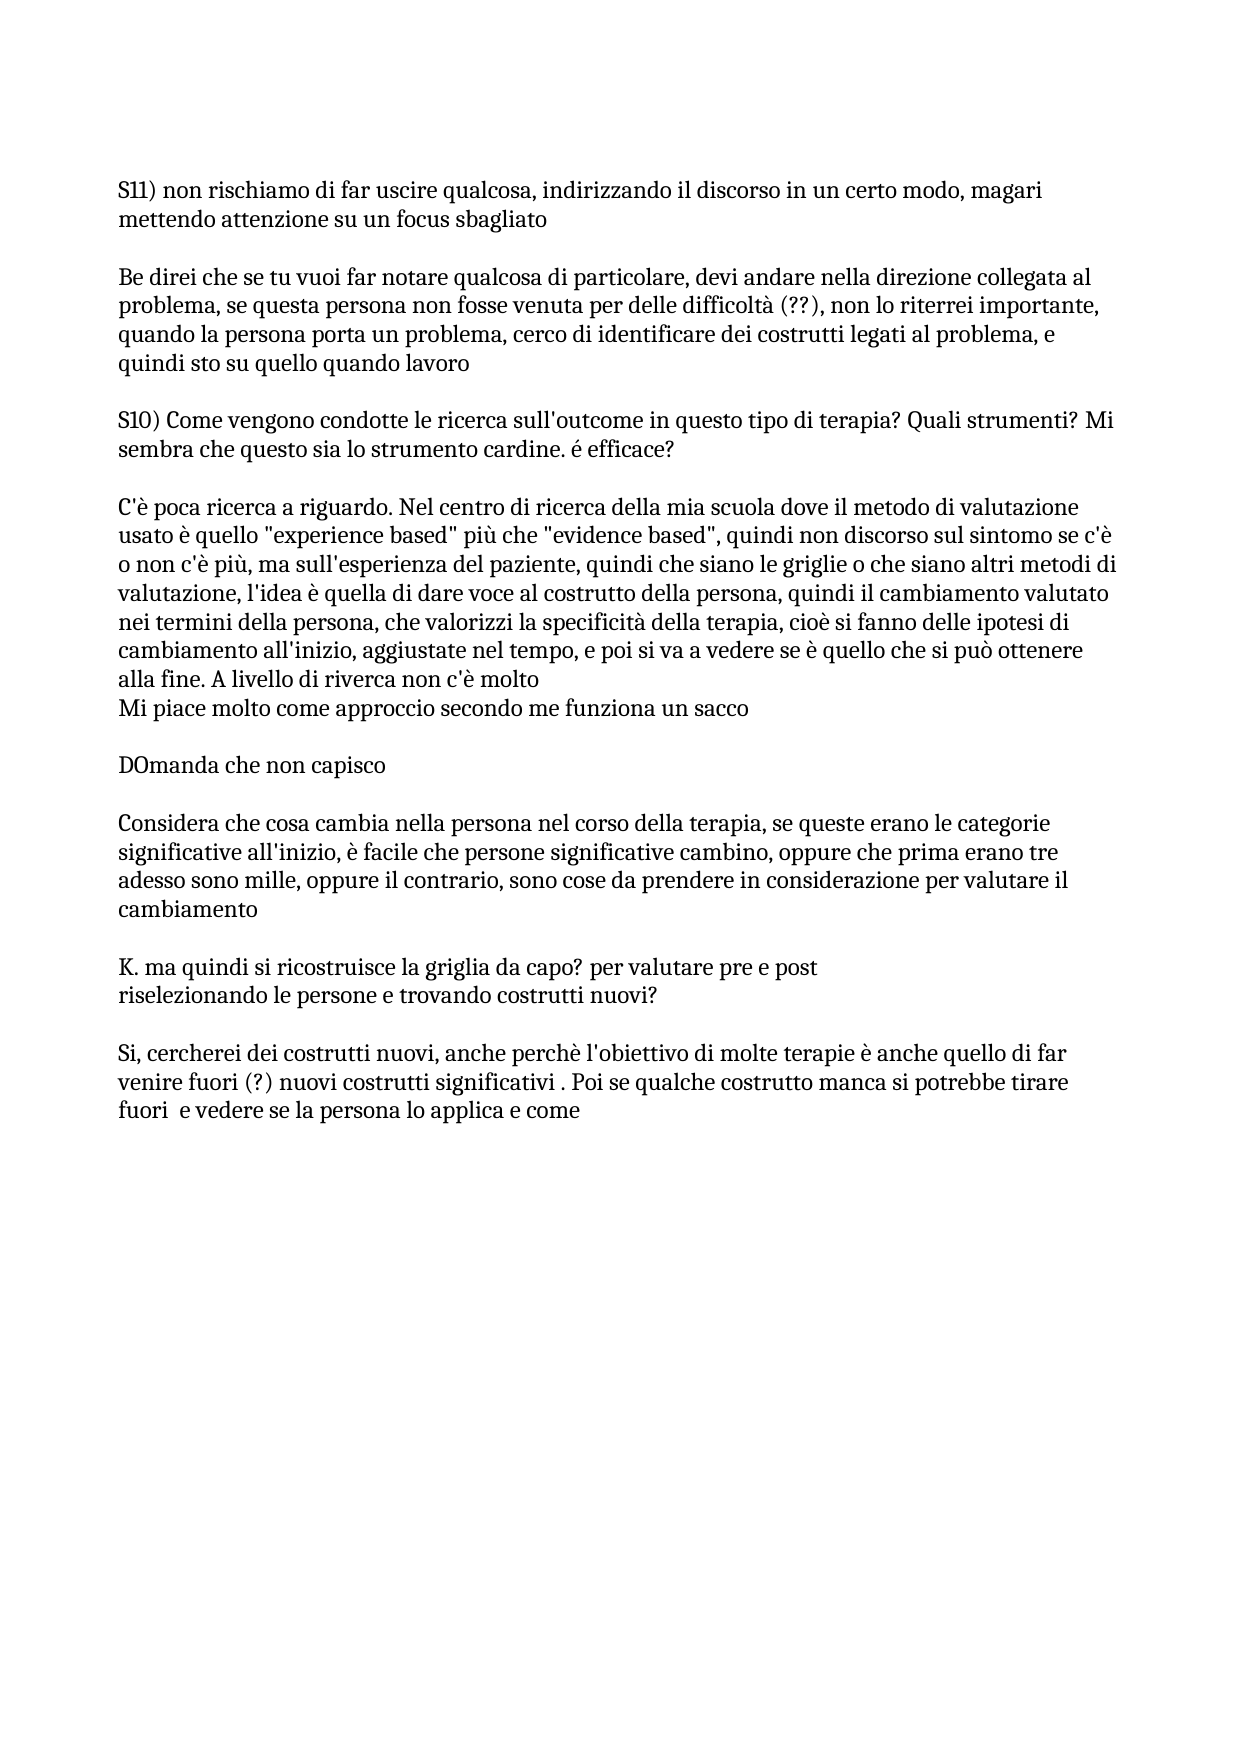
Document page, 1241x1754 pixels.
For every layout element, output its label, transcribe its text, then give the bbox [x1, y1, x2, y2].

text Considera che cosa cambia nella persona nel corso della terapia, se queste erano le categorie significative all'inizio, è facile che persone significative cambino, oppure che prima erano tre adesso sono mille, oppure il contrario, sono cose da prendere in considerazione per valutare il cambiamento [118, 809, 1122, 924]
text K. ma quindi si ricostruisce la griglia da capo? per valutare pre e post [118, 953, 1122, 981]
text C'è poca ricerca a riguardo. Nel centro di ricerca della mia scuola dove il metodo di valutazione usato è quello "experience based" più che "evidence based", quindi non discorso sul sintomo se c'è o non c'è più, ma sull'esperienza del paziente, quindi che siano le griglie o che siano altri metodi di valutazione, l'idea è quella di dare voce al costrutto della persona, quindi il cambiamento valutato nei termini della persona, che valorizzi la specificità della terapia, cioè si fanno delle ipotesi di cambiamento all'inizio, aggiustate nel tempo, e poi si va a vedere se è quello che si può ottenere alla fine. A livello di riverca non c'è molto [118, 493, 1122, 694]
text riselezionando le persone e trovando costrutti nuovi? [118, 981, 1122, 1010]
text Mi piace molto come approccio secondo me funziona un sacco [118, 694, 1122, 723]
text Be direi che se tu vuoi far notare qualcosa di particolare, devi andare nella direzione collegata al problema, se questa persona non fosse venuta per delle difficoltà (??), non lo riterrei importante, quando la persona porta un problema, cerco di identificare dei costrutti legati al problema, e quindi sto su quello quando lavoro [118, 263, 1122, 378]
text S11) non rischiamo di far uscire qualcosa, indirizzando il discorso in un certo modo, magari mettendo attenzione su un focus sbagliato [118, 176, 1122, 234]
text Si, cercherei dei costrutti nuovi, anche perchè l'obiettivo di molte terapie è anche quello di far venire fuori (?) nuovi costrutti significativi . Poi se qualche costrutto manca si potrebbe tirare fuori e vedere se la persona lo applica e come [118, 1039, 1122, 1125]
text DOmanda che non capisco [118, 751, 1122, 780]
text S10) Come vengono condotte le ricerca sull'outcome in questo tipo di terapia? Quali strumenti? Mi sembra che questo sia lo strumento cardine. é efficace? [118, 406, 1122, 464]
